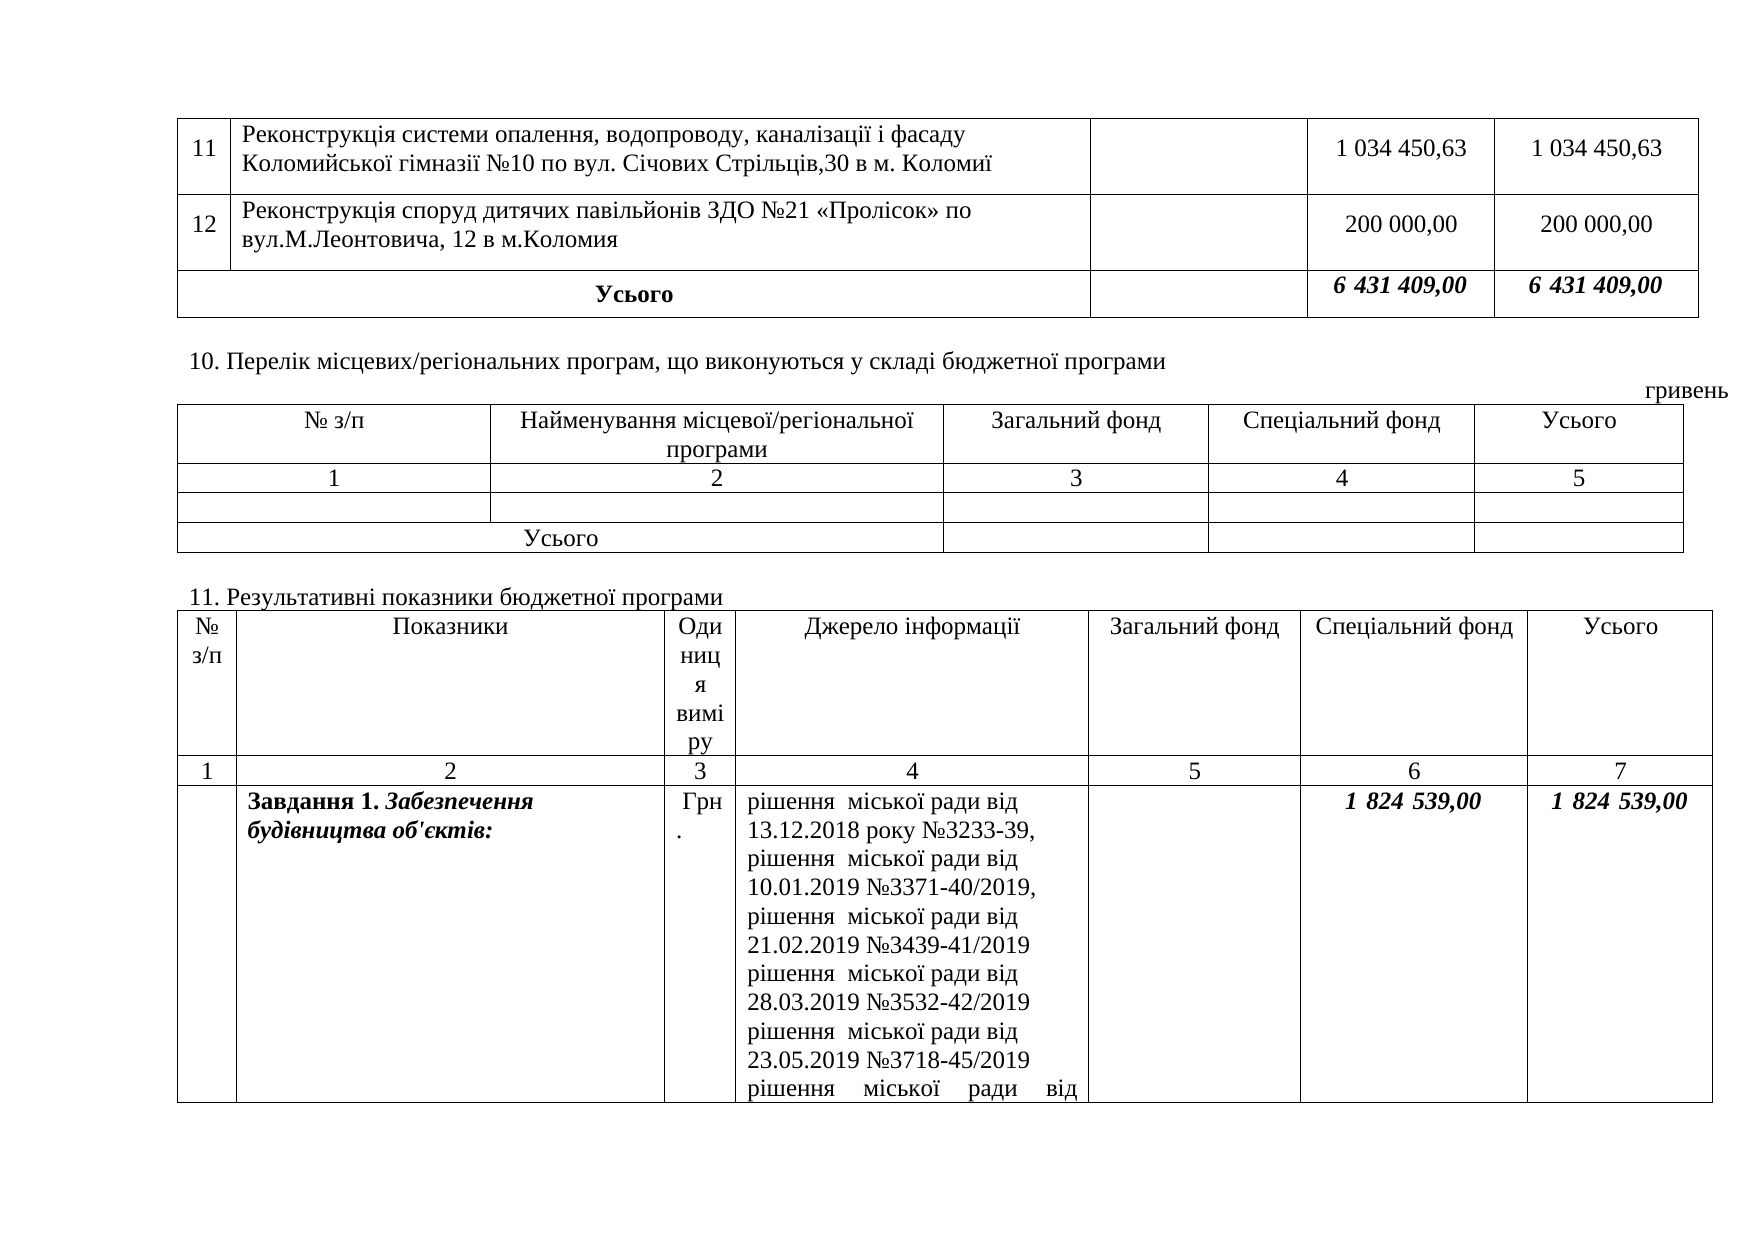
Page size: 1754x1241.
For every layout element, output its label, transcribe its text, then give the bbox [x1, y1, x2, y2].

table_cell Реконструкція споруд дитячих павільйонів ЗДО №21 «Пролісок» по вул.М.Леонтовича, 12 в м.Коломия [231, 195, 1090, 269]
table_cell 3 [944, 464, 1208, 492]
table_header Найменування місцевої/регіональної програми [491, 405, 943, 462]
table_cell 1 824 539,00 [1528, 786, 1712, 1102]
table_header Спеціальний фонд [1209, 405, 1474, 462]
table_header Загальний фонд [944, 405, 1208, 462]
table_cell гривень [177, 375, 1740, 404]
table_header 10. Перелік місцевих/регіональних програм, що виконуються у складі бюджетної програми [177, 346, 1740, 375]
table_cell [1209, 523, 1474, 552]
table_cell Реконструкція системи опалення, водопроводу, каналізації і фасаду Коломийської гімназії №10 по вул. Січових Стрільців,30 в м. Коломиї [231, 119, 1090, 194]
table_cell 2 [491, 464, 943, 492]
table_header Показники [237, 611, 664, 755]
table_cell [1091, 271, 1307, 317]
table_cell 6 431 409,00 [1495, 271, 1698, 317]
table_cell 2 [237, 756, 664, 785]
table_cell [1475, 493, 1683, 522]
table_cell 12 [178, 195, 230, 269]
table_header № з/п [178, 611, 236, 755]
table_header 11. Результативні показники бюджетної програми [177, 582, 1740, 610]
table_cell 5 [1089, 756, 1300, 785]
table_header № з/п [178, 405, 490, 462]
table_cell 6 [1301, 756, 1527, 785]
table_cell 4 [736, 756, 1088, 785]
table_header Спеціальний фонд [1301, 611, 1527, 755]
table_cell [944, 493, 1208, 522]
table_cell 1 824 539,00 [1301, 786, 1527, 1102]
table_header Одиниця виміру [665, 611, 735, 755]
table_cell Грн. [665, 786, 735, 1102]
table_cell [1089, 786, 1300, 1102]
table_cell [1475, 523, 1683, 552]
table_header Усього [1475, 405, 1683, 462]
table_cell 11 [178, 119, 230, 194]
table_cell [491, 493, 943, 522]
table_header Джерело інформації [736, 611, 1088, 755]
table_cell 1 034 450,63 [1495, 119, 1698, 194]
table_cell 4 [1209, 464, 1474, 492]
table_cell [944, 523, 1208, 552]
table_cell 3 [665, 756, 735, 785]
table_cell 1 [178, 464, 490, 492]
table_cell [237, 786, 664, 1102]
table_header Усього [1528, 611, 1712, 755]
table_cell [1091, 119, 1307, 194]
table_cell 1 034 450,63 [1308, 119, 1494, 194]
table_cell [1091, 195, 1307, 269]
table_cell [736, 786, 1088, 1102]
table_cell 7 [1528, 756, 1712, 785]
table_cell 200 000,00 [1495, 195, 1698, 269]
table_header Загальний фонд [1089, 611, 1300, 755]
table_cell 6 431 409,00 [1308, 271, 1494, 317]
table_cell 1 [178, 756, 236, 785]
table_cell 200 000,00 [1308, 195, 1494, 269]
table_cell [1209, 493, 1474, 522]
table_cell [178, 493, 490, 522]
table_cell Усього [178, 523, 943, 552]
table_cell [178, 786, 236, 1102]
table_cell 5 [1475, 464, 1683, 492]
table_cell Усього [178, 271, 1090, 317]
